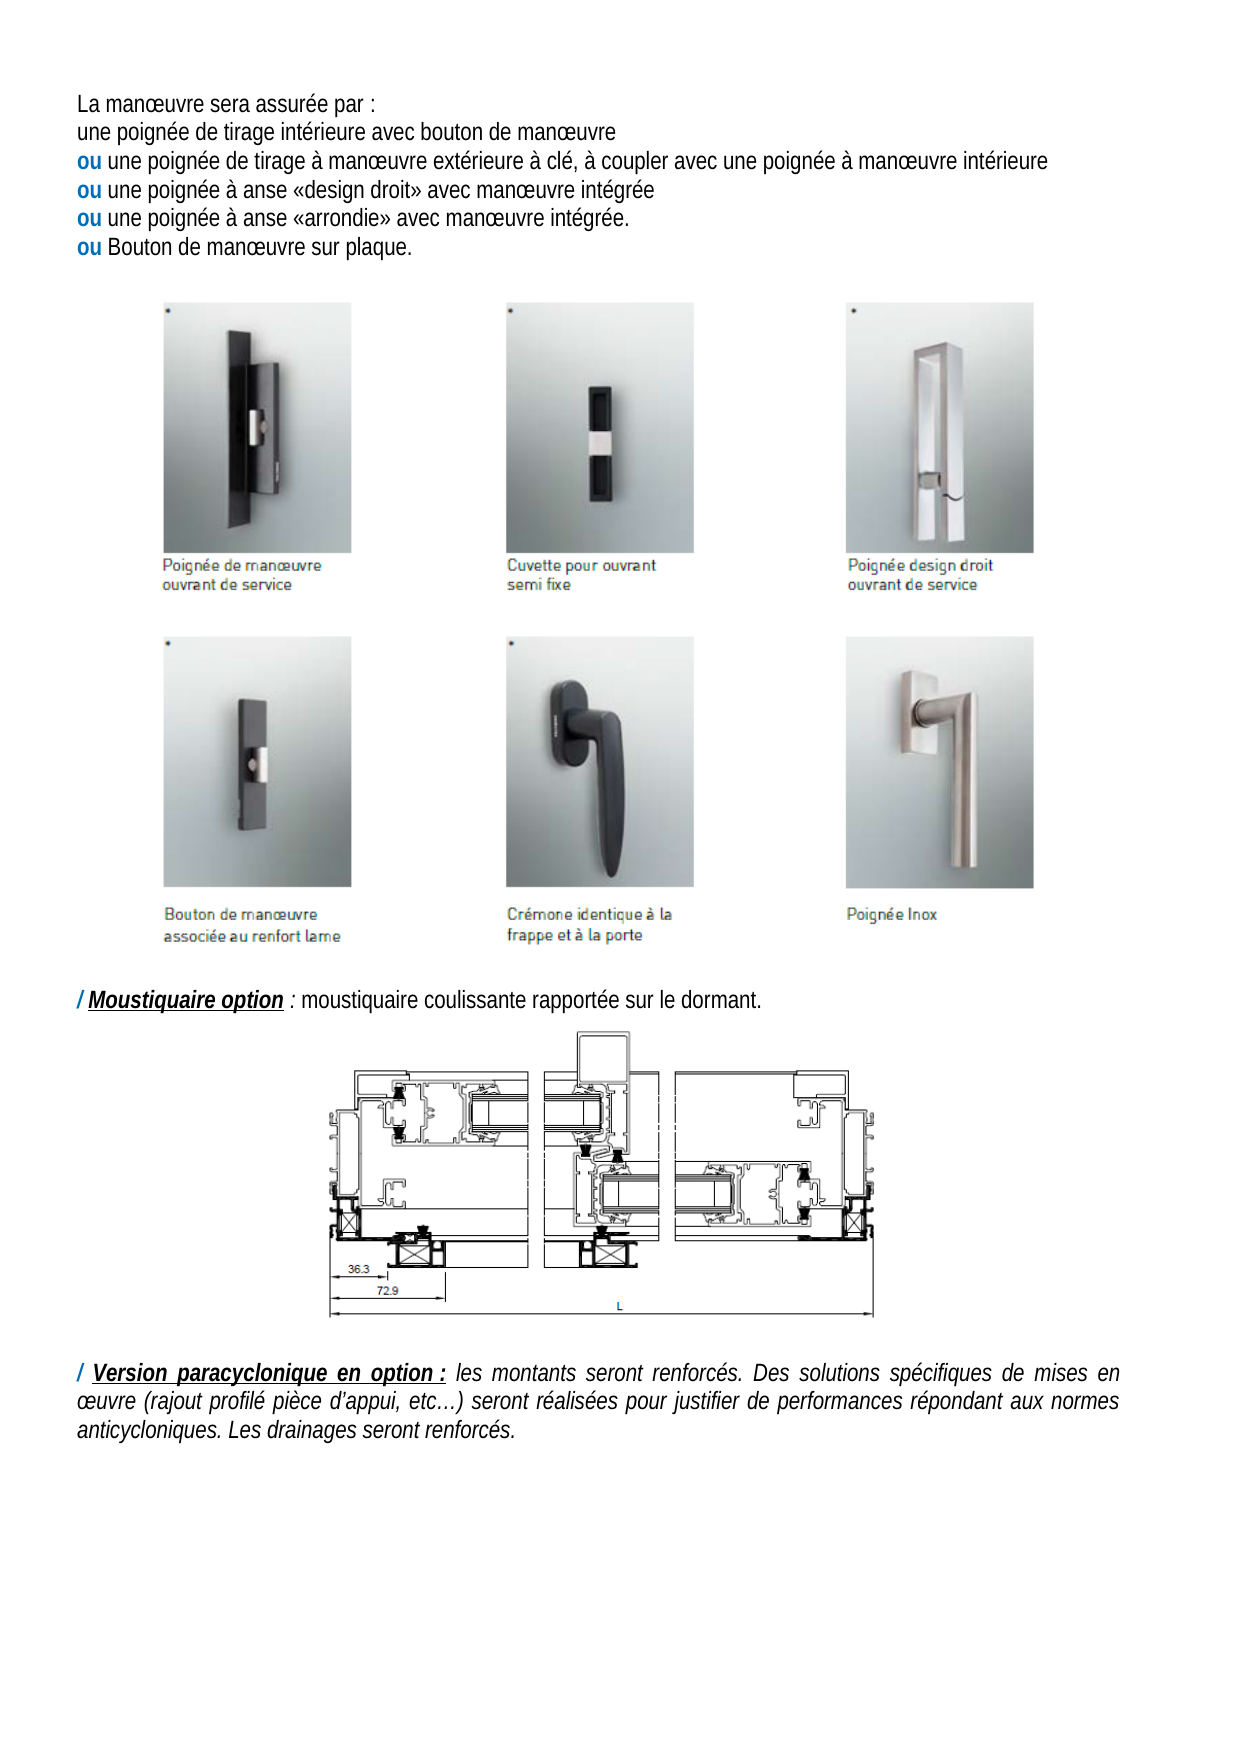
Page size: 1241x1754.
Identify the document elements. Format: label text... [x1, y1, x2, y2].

text une poignée de tirage intérieure avec bouton de manœuvre [77, 117, 1122, 146]
text ou une poignée à anse «design droit» avec manœuvre intégrée [77, 174, 1122, 203]
text La manœuvre sera assurée par : [77, 89, 1122, 117]
text ou une poignée à anse «arrondie» avec manœuvre intégrée. [77, 203, 1122, 232]
picture [146, 289, 1053, 957]
text ou une poignée de tirage à manœuvre extérieure à clé, à coupler avec une poignée à manœuvre intérieure [77, 146, 1122, 174]
picture [312, 1022, 885, 1337]
text ou Bouton de manœuvre sur plaque. [77, 232, 1122, 261]
text / Version paracyclonique en option : les montants seront renforcés. Des solutions spécifiques de mises en œuvre (rajout profilé pièce d’appui, etc…) seront réalisées pour justifier de performances répondant aux normes anticycloniques. Les drainages seront renforcés. [77, 1357, 1122, 1443]
text / Moustiquaire option : moustiquaire coulissante rapportée sur le dormant. [77, 985, 1122, 1014]
